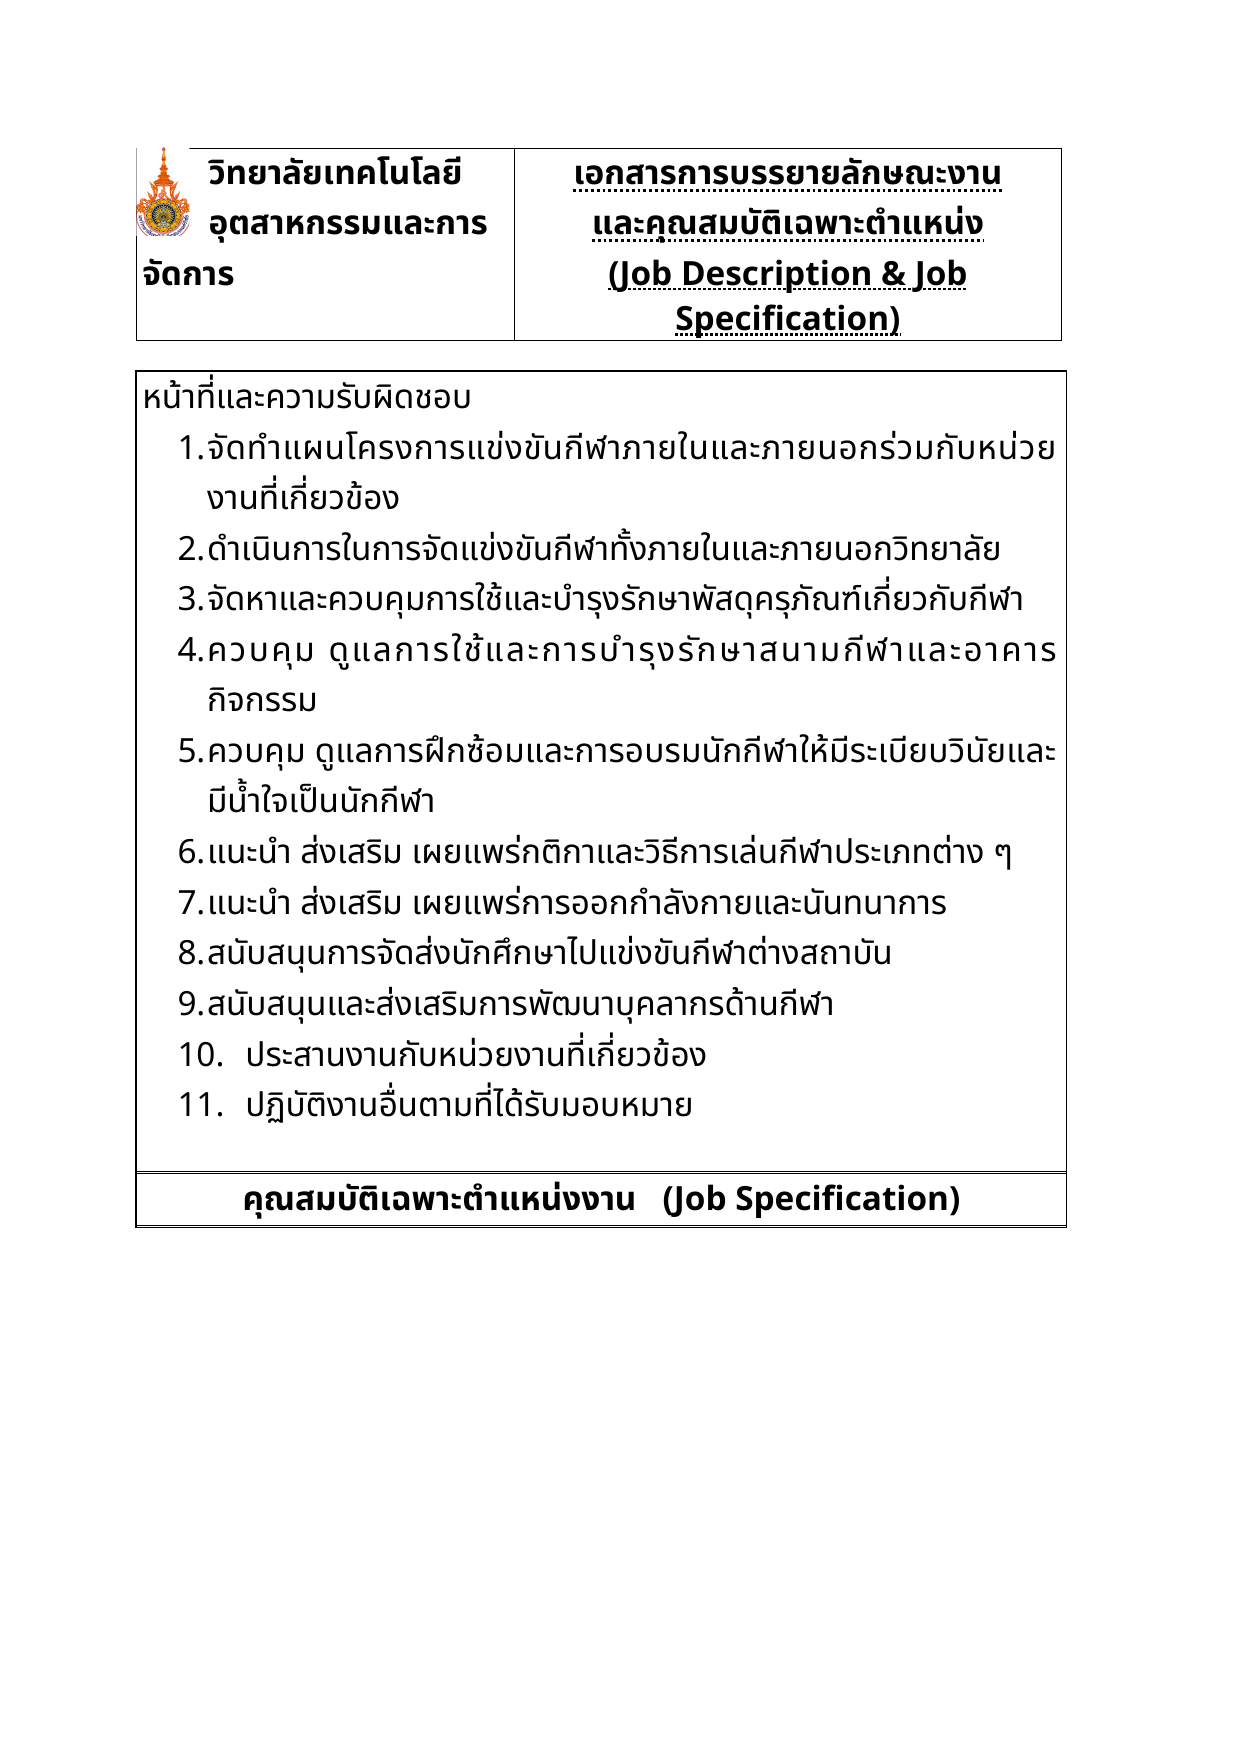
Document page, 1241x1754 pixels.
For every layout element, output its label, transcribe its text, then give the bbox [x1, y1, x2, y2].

table_cell คุณสมบัติเฉพาะตำแหน่งงาน (Job Specification) [137, 1174, 1066, 1225]
table_cell หน้าที่และความรับผิดชอบ จัดทำแผนโครงการแข่งขันกีฬาภายในและภายนอกร่วมกับหน่วยงานที่เกี่ยวข้อง ดำเนินการในการจัดแข่งขันกีฬาทั้งภายในและภายนอกวิทยาลัย จัดหาและควบคุมการใช้และบำรุงรักษาพัสดุครุภัณฑ์เกี่ยวกับกีฬา ควบคุม ดูแลการใช้และการบำรุงรักษาสนามกีฬาและอาคารกิจกรรม ควบคุม ดูแลการฝึกซ้อมและการอบรมนักกีฬาให้มีระเบียบวินัยและมีน้ำใจเป็นนักกีฬา แนะนำ ส่งเสริม เผยแพร่กติกาและวิธีการเล่นกีฬาประเภทต่าง ๆ แนะนำ ส่งเสริม เผยแพร่การออกกำลังกายและนันทนาการ สนับสนุนการจัดส่งนักศึกษาไปแข่งขันกีฬาต่างสถาบัน สนับสนุนและส่งเสริมการพัฒนาบุคลากรด้านกีฬา ประสานงานกับหน่วยงานที่เกี่ยวข้อง ปฏิบัติงานอื่นตามที่ได้รับมอบหมาย [137, 372, 1066, 1171]
